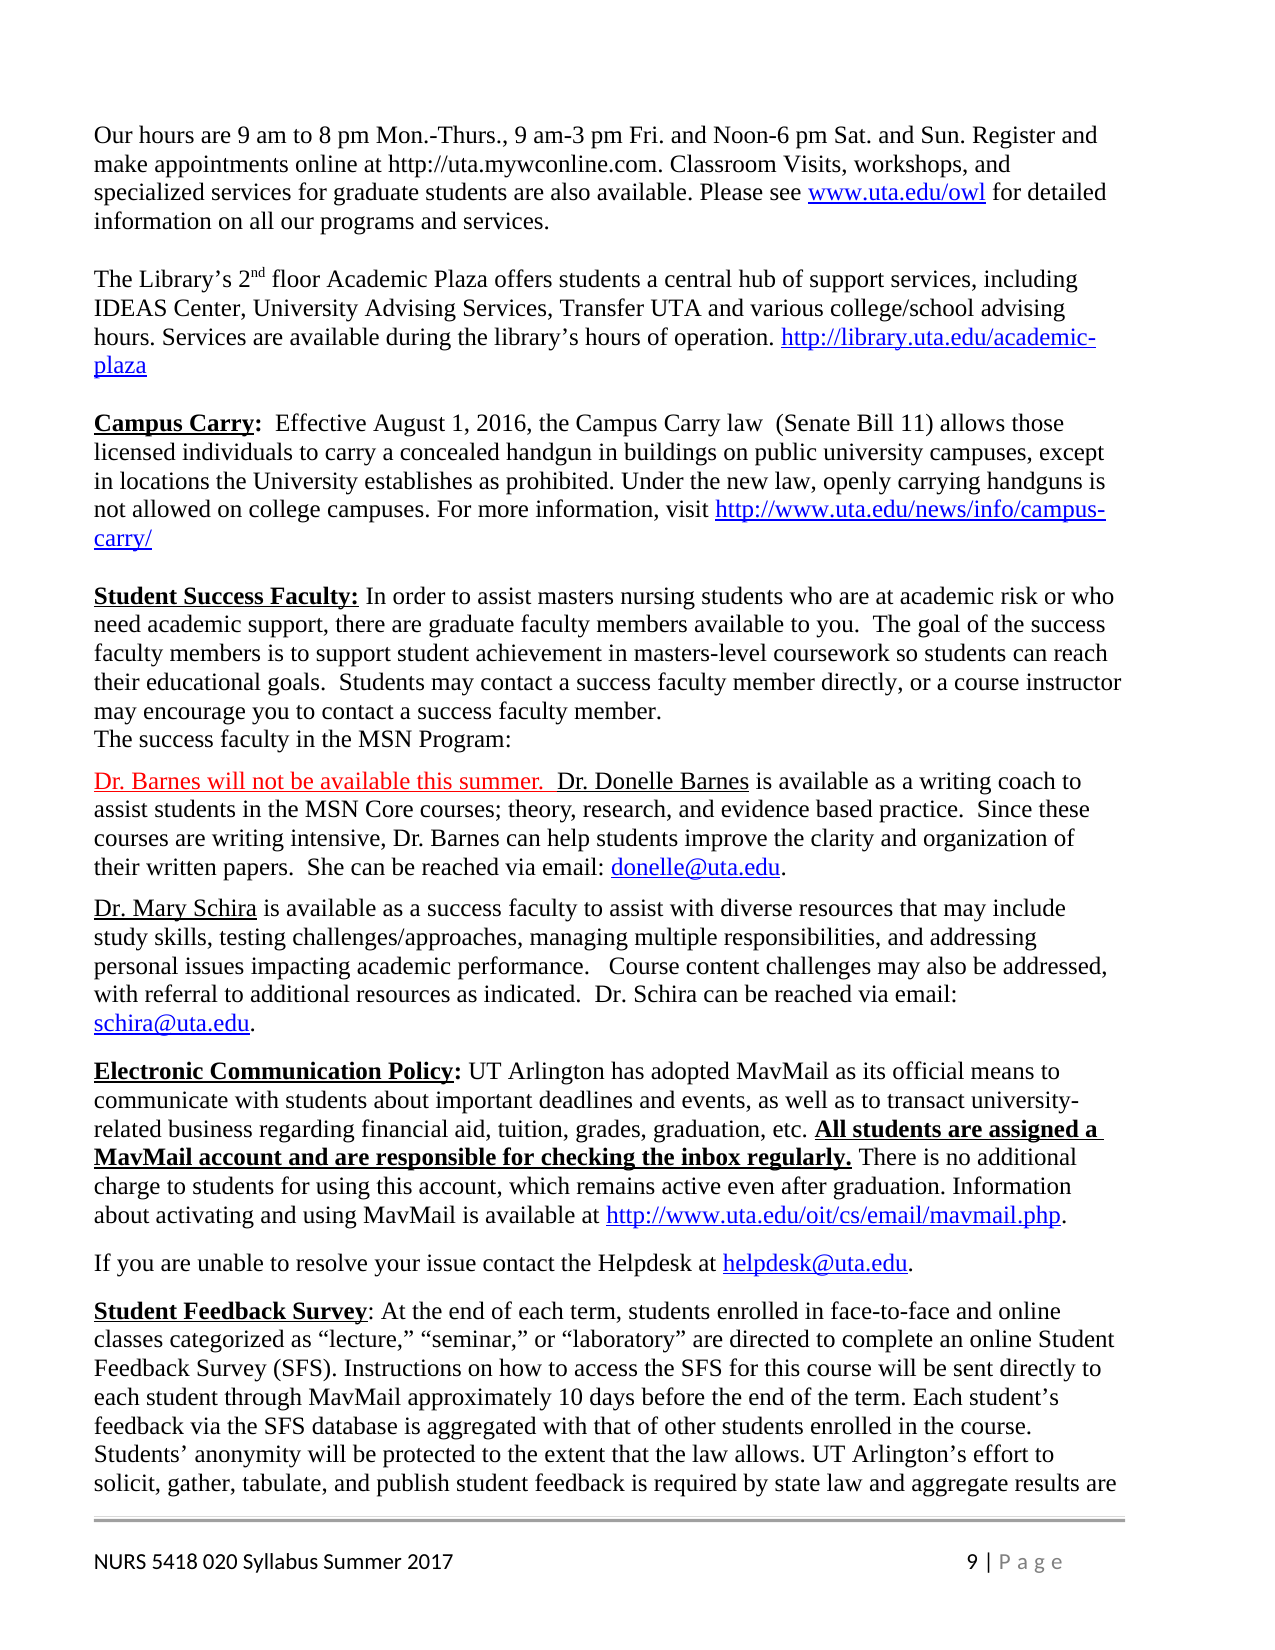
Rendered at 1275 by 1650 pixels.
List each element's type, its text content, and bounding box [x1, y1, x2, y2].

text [94, 120, 1125, 235]
text Campus Carry: Effective August 1, 2016, the Campus Carry law (Senate Bill 11) allows those licensed individuals to carry a concealed handgun in buildings on public university campuses, except in locations the University establishes as prohibited. Under the new law, openly carrying handguns is not allowed on college campuses. For more information, visit http://www.uta.edu/news/info/campus-carry/ [94, 408, 1125, 552]
text The success faculty in the MSN Program: [94, 724, 1125, 753]
text Dr. Barnes will not be available this summer. Dr. Donelle Barnes is available as a writing coach to assist students in the MSN Core courses; theory, research, and evidence based practice. Since these courses are writing intensive, Dr. Barnes can help students improve the clarity and organization of their written papers. She can be reached via email: donelle@uta.edu. [94, 766, 1125, 881]
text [94, 1296, 1125, 1497]
text Dr. Mary Schira is available as a success faculty to assist with diverse resources that may include study skills, testing challenges/approaches, managing multiple responsibilities, and addressing personal issues impacting academic performance. Course content challenges may also be addressed, with referral to additional resources as indicated. Dr. Schira can be reached via email: schira@uta.edu. [94, 893, 1125, 1037]
text Electronic Communication Policy: UT Arlington has adopted MavMail as its official means to communicate with students about important deadlines and events, as well as to transact university-related business regarding financial aid, tuition, grades, graduation, etc. All students are assigned a MavMail account and are responsible for checking the inbox regularly. There is no additional charge to students for using this account, which remains active even after graduation. Information about activating and using MavMail is available at http://www.uta.edu/oit/cs/email/mavmail.php. [94, 1056, 1125, 1229]
text If you are unable to resolve your issue contact the Helpdesk at helpdesk@uta.edu. [94, 1248, 1125, 1277]
text The Library’s 2nd floor Academic Plaza offers students a central hub of support services, including IDEAS Center, University Advising Services, Transfer UTA and various college/school advising hours. Services are available during the library’s hours of operation. http://library.uta.edu/academic-plaza [94, 264, 1125, 379]
text Student Success Faculty: In order to assist masters nursing students who are at academic risk or who need academic support, there are graduate faculty members available to you. The goal of the success faculty members is to support student achievement in masters-level coursework so students can reach their educational goals. Students may contact a success faculty member directly, or a course instructor may encourage you to contact a success faculty member. [94, 581, 1125, 724]
